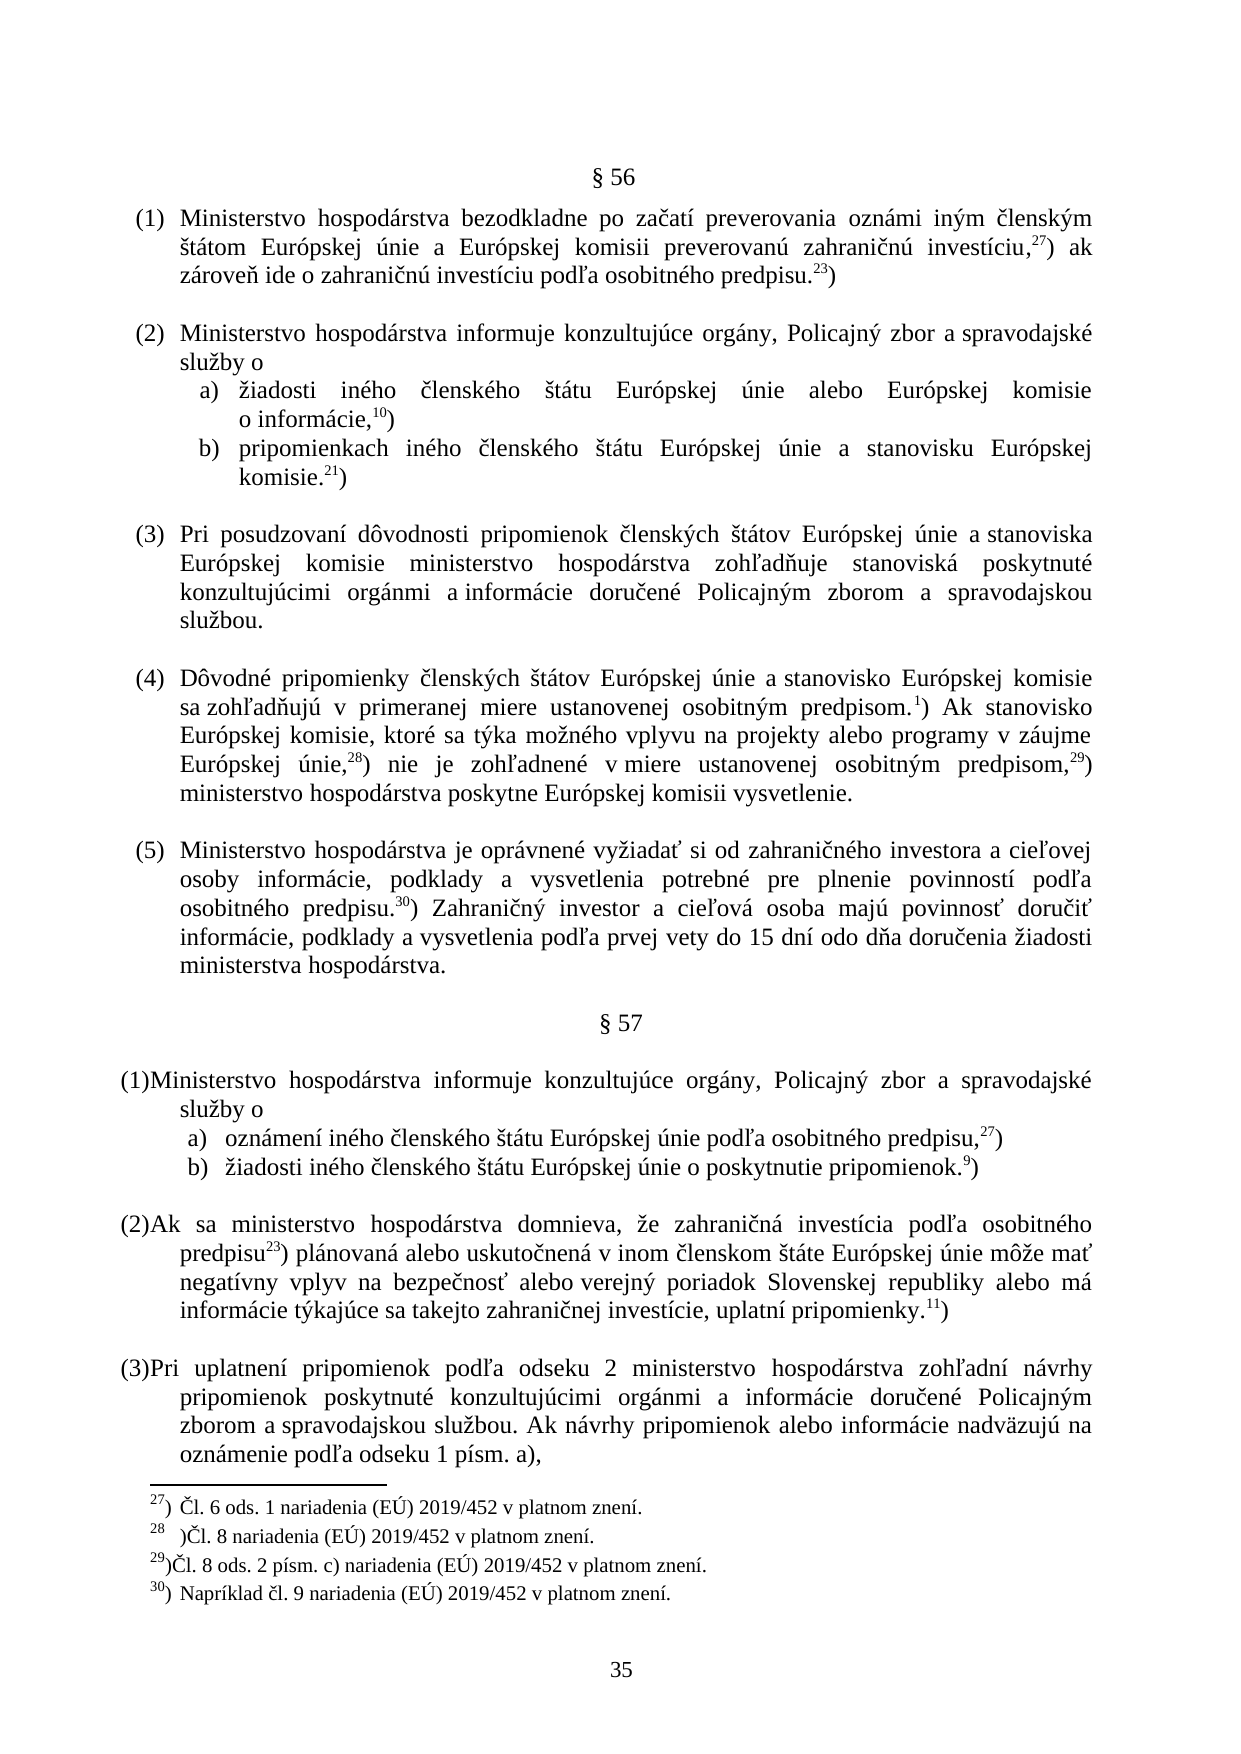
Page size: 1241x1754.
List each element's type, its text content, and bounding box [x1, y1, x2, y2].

list Pri posudzovaní dôvodnosti pripomienok členských štátov Európskej únie a stanoviska Európskej komisie ministerstvo hospodárstva zohľadňuje stanoviská poskytnuté konzultujúcimi orgánmi a informácie doručené Policajným zborom a spravodajskou službou. [150, 519, 1092, 634]
list žiadosti iného členského štátu Európskej únie o poskytnutie pripomienok.9) [187, 1152, 1092, 1180]
list Ministerstvo hospodárstva informuje konzultujúce orgány, Policajný zbor a spravodajské služby o [150, 318, 1092, 375]
list žiadosti iného členského štátu Európskej únie alebo Európskej komisie o informácie,10) [209, 375, 1092, 433]
list Ministerstvo hospodárstva bezodkladne po začatí preverovania oznámi iným členským štátom Európskej únie a Európskej komisii preverovanú zahraničnú investíciu,) ak zároveň ide o zahraničnú investíciu podľa osobitného predpisu.23) [150, 203, 1092, 289]
list oznámení iného členského štátu Európskej únie podľa osobitného predpisu,27) [187, 1123, 1092, 1152]
list Ministerstvo hospodárstva je oprávnené vyžiadať si od zahraničného investora a cieľovej osoby informácie, podklady a vysvetlenia potrebné pre plnenie povinností podľa osobitného predpisu.) Zahraničný investor a cieľová osoba majú povinnosť doručiť informácie, podklady a vysvetlenia podľa prvej vety do 15 dní odo dňa doručenia žiadosti ministerstva hospodárstva. [150, 835, 1092, 979]
list Dôvodné pripomienky členských štátov Európskej únie a stanovisko Európskej komisie sa zohľadňujú v primeranej miere ustanovenej osobitným predpisom.1) Ak stanovisko Európskej komisie, ktoré sa týka možného vplyvu na projekty alebo programy v záujme Európskej únie,) nie je zohľadnené v miere ustanovenej osobitným predpisom,) ministerstvo hospodárstva poskytne Európskej komisii vysvetlenie. [150, 663, 1092, 807]
list pripomienkach iného členského štátu Európskej únie a stanovisku Európskej komisie.21) [209, 433, 1092, 490]
list Ak sa ministerstvo hospodárstva domnieva, že zahraničná investícia podľa osobitného predpisu23) plánovaná alebo uskutočnená v inom členskom štáte Európskej únie môže mať negatívny vplyv na bezpečnosť alebo verejný poriadok Slovenskej republiky alebo má informácie týkajúce sa takejto zahraničnej investície, uplatní pripomienky.11) [120, 1209, 1092, 1324]
list Pri uplatnení pripomienok podľa odseku 2 ministerstvo hospodárstva zohľadní návrhy pripomienok poskytnuté konzultujúcimi orgánmi a informácie doručené Policajným zborom a spravodajskou službou. Ak návrhy pripomienok alebo informácie nadväzujú na oznámenie podľa odseku 1 písm. a), [120, 1353, 1092, 1468]
list Ministerstvo hospodárstva informuje konzultujúce orgány, Policajný zbor a spravodajské služby o [120, 1065, 1092, 1123]
